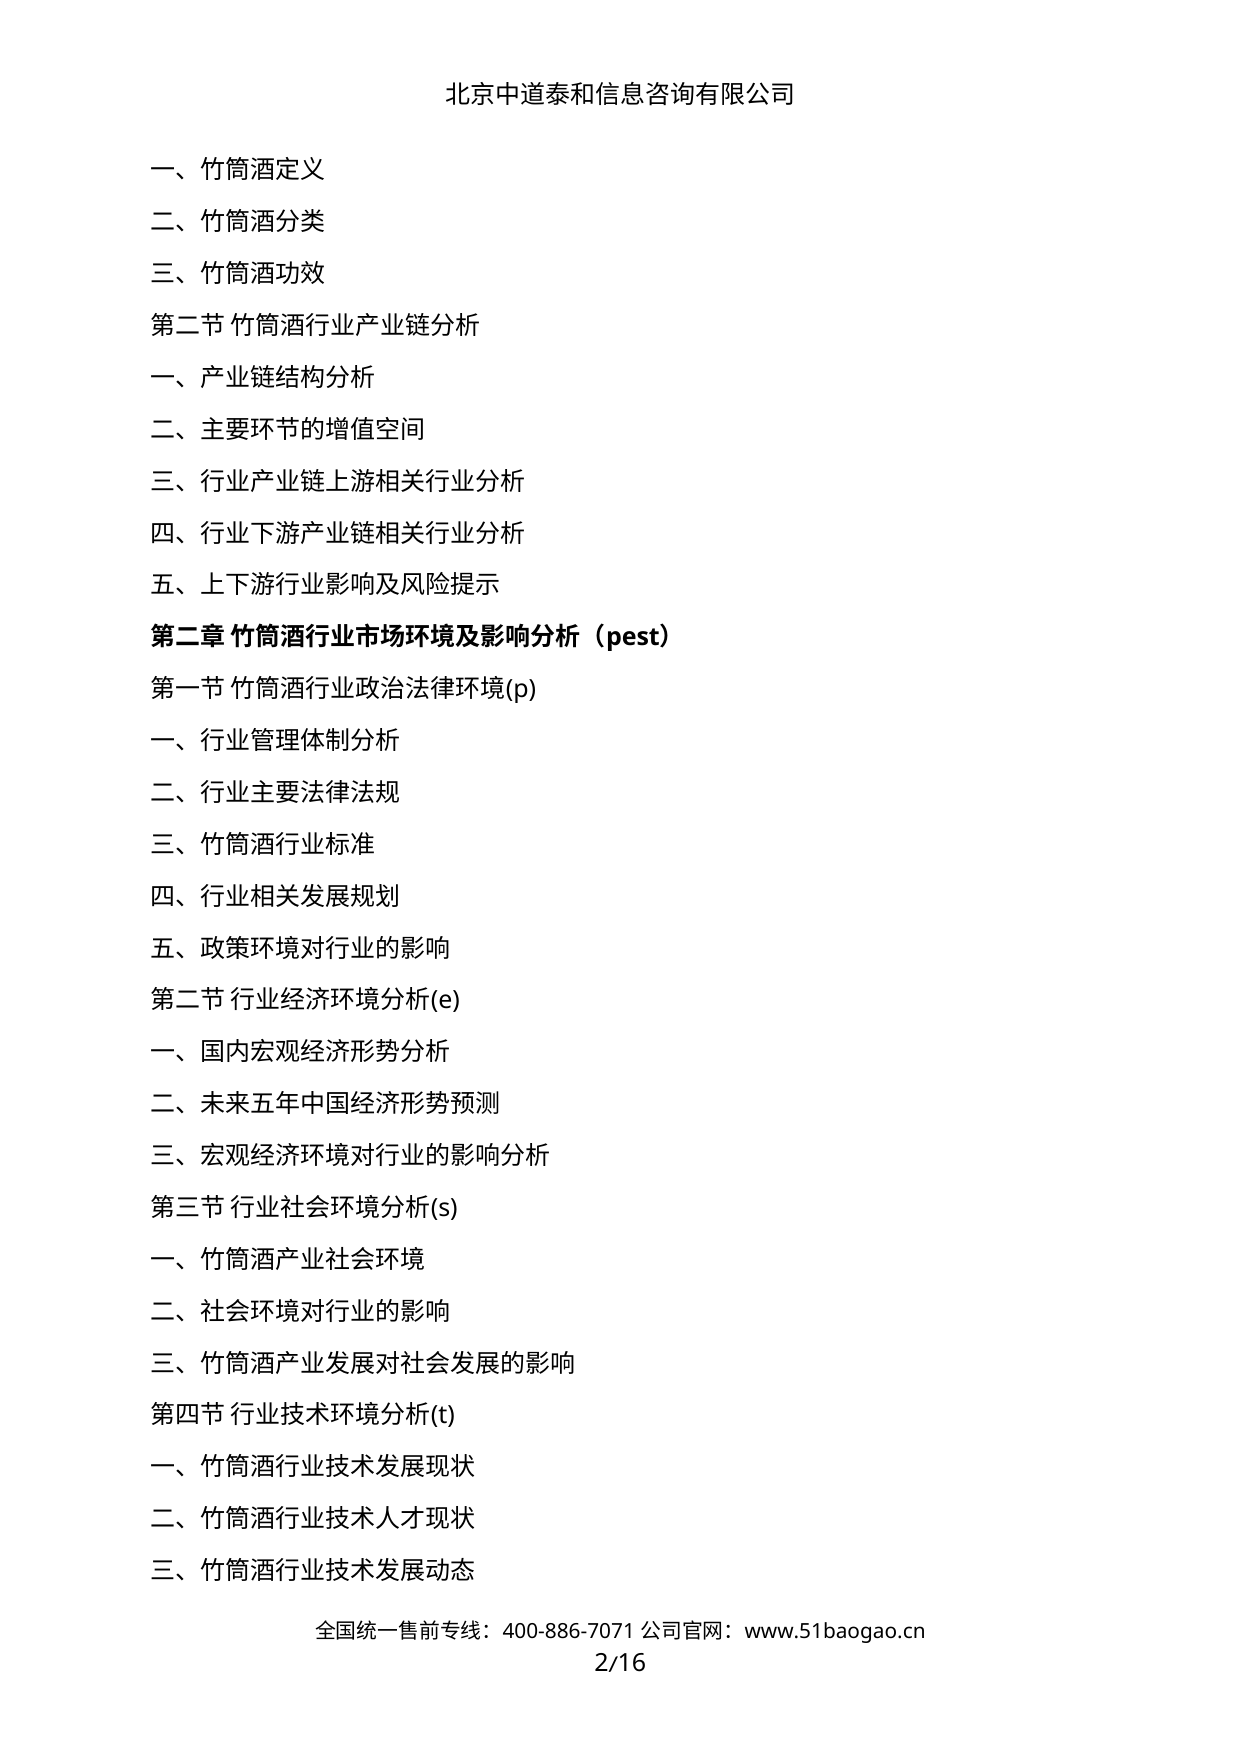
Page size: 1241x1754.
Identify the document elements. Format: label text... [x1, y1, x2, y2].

text 二、竹筒酒行业技术人才现状 [150, 1499, 1090, 1535]
text 第一节 竹筒酒行业政治法律环境(p) [150, 669, 1090, 705]
text 一、行业管理体制分析 [150, 721, 1090, 757]
text 二、未来五年中国经济形势预测 [150, 1084, 1090, 1120]
text 一、产业链结构分析 [150, 357, 1090, 394]
text 第二节 行业经济环境分析(e) [150, 980, 1090, 1016]
text 一、竹筒酒产业社会环境 [150, 1239, 1090, 1276]
text 二、社会环境对行业的影响 [150, 1291, 1090, 1327]
text 四、行业相关发展规划 [150, 876, 1090, 912]
text 第二章 竹筒酒行业市场环境及影响分析（pest） [150, 617, 1090, 653]
text 一、竹筒酒定义 [150, 150, 1090, 186]
text 二、主要环节的增值空间 [150, 409, 1090, 446]
text 三、竹筒酒功效 [150, 254, 1090, 290]
text 五、政策环境对行业的影响 [150, 928, 1090, 964]
text 三、行业产业链上游相关行业分析 [150, 461, 1090, 497]
text 五、上下游行业影响及风险提示 [150, 565, 1090, 601]
text 三、宏观经济环境对行业的影响分析 [150, 1136, 1090, 1172]
text 三、竹筒酒行业标准 [150, 824, 1090, 861]
text 三、竹筒酒行业技术发展动态 [150, 1551, 1090, 1587]
text 第四节 行业技术环境分析(t) [150, 1395, 1090, 1431]
text 一、竹筒酒行业技术发展现状 [150, 1447, 1090, 1483]
text 一、国内宏观经济形势分析 [150, 1032, 1090, 1068]
text 第三节 行业社会环境分析(s) [150, 1187, 1090, 1224]
text 三、竹筒酒产业发展对社会发展的影响 [150, 1343, 1090, 1379]
text 二、行业主要法律法规 [150, 772, 1090, 809]
text 四、行业下游产业链相关行业分析 [150, 513, 1090, 549]
text 二、竹筒酒分类 [150, 202, 1090, 238]
text 第二节 竹筒酒行业产业链分析 [150, 306, 1090, 342]
